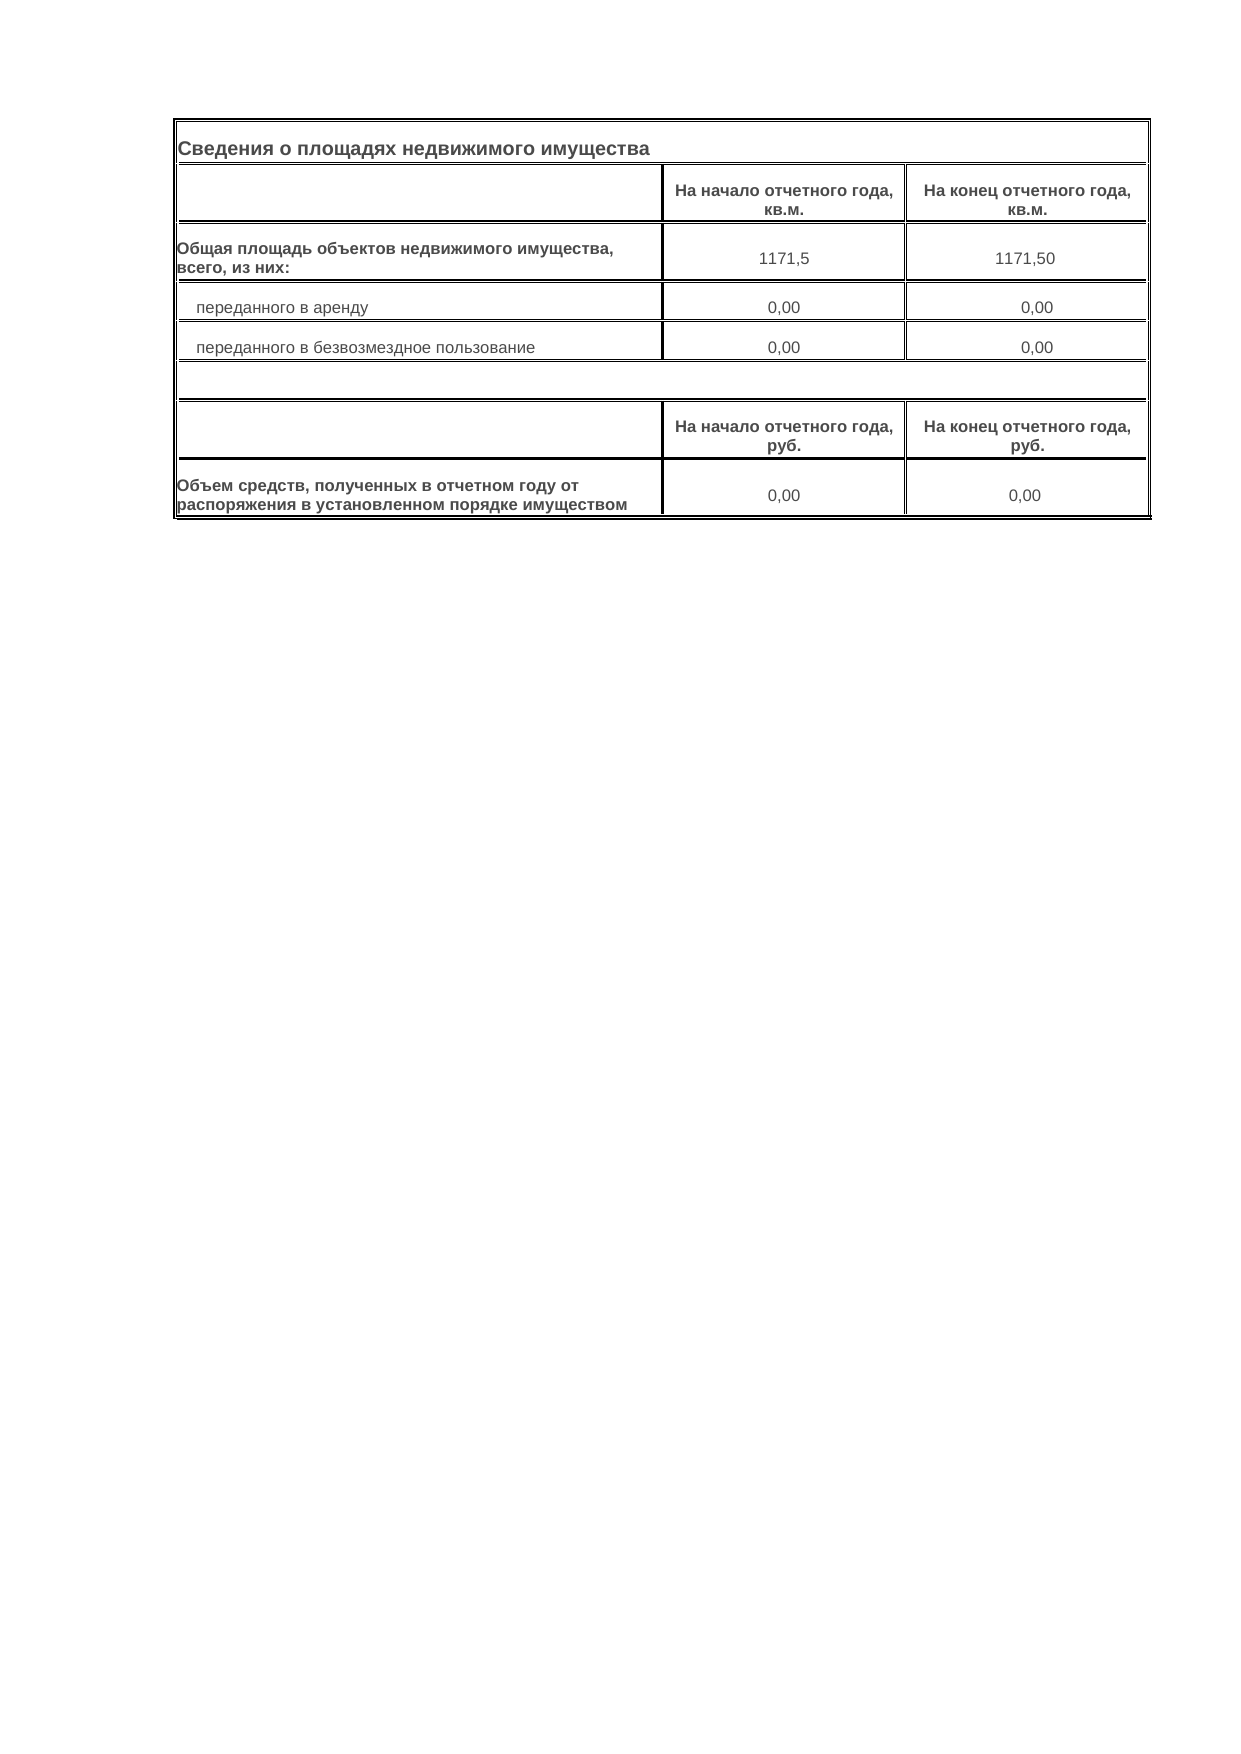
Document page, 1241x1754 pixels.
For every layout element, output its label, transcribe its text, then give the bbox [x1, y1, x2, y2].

table_header Сведения о площадях недвижимого имущества [177, 122, 1148, 161]
table_cell Общая площадь объектов недвижимого имущества, всего, из них: [177, 220, 661, 279]
table_cell 0,00 [662, 460, 906, 515]
table_cell 0,00 [664, 322, 904, 358]
table_cell [177, 359, 1148, 398]
table_cell 1171,5 [664, 224, 904, 279]
table_cell 0,00 [906, 319, 1149, 358]
table_cell 0,00 [664, 283, 904, 319]
table_cell На конец отчетного года, кв.м. [906, 161, 1148, 220]
table_cell На начало отчетного года, руб. [664, 402, 904, 457]
table_cell 0,00 [906, 457, 1148, 515]
table_cell [177, 161, 662, 220]
table_cell 0,00 [907, 279, 1148, 319]
table_cell 1171,50 [907, 220, 1148, 279]
table_cell На конец отчетного года, руб. [907, 398, 1148, 457]
table_cell [177, 398, 661, 457]
table_cell На начало отчетного года, кв.м. [664, 165, 904, 220]
table_cell Объем средств, полученных в отчетном году от распоряжения в установленном порядке имуществом [177, 457, 662, 515]
table_cell переданного в аренду [177, 279, 661, 319]
table_cell переданного в безвозмездное пользование [175, 319, 662, 358]
